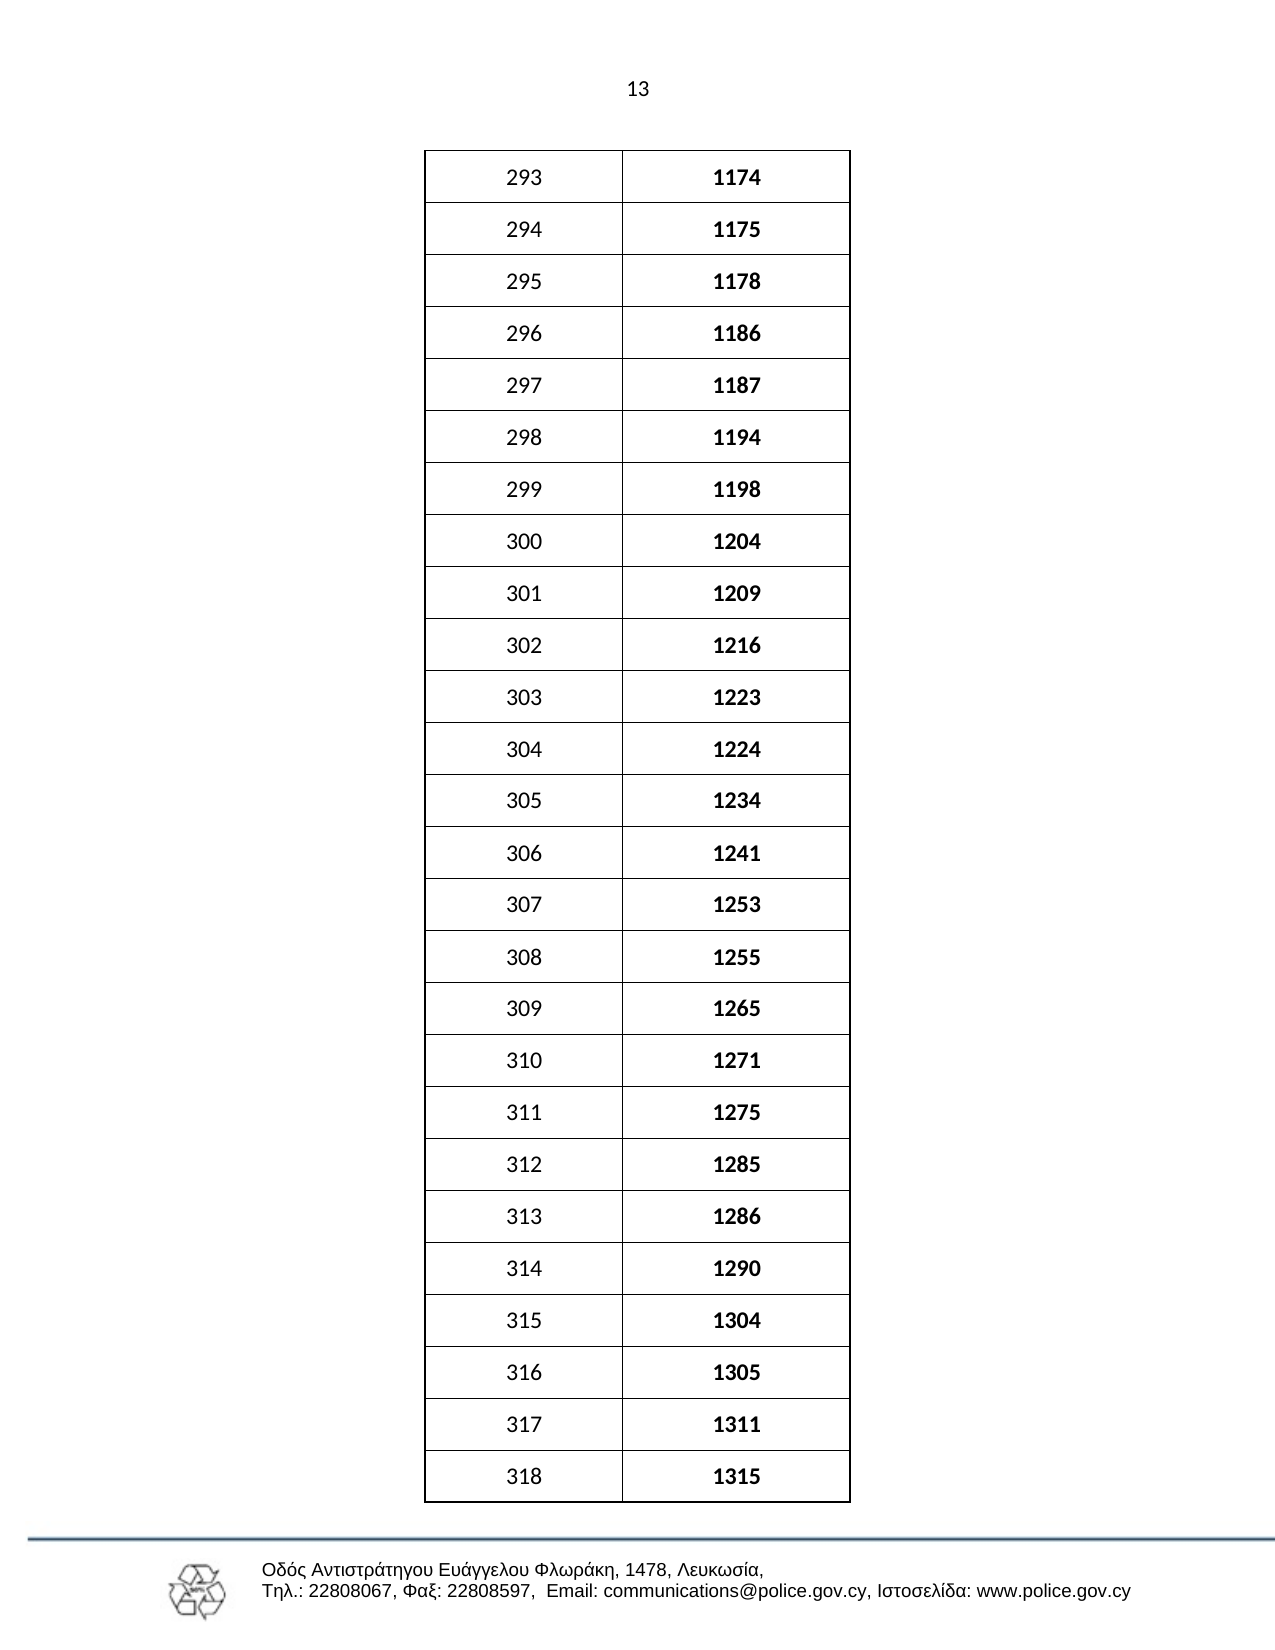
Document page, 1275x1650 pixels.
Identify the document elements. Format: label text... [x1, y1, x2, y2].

table_cell 299 [426, 463, 622, 514]
table_cell 295 [426, 255, 622, 306]
table_cell 296 [426, 307, 622, 358]
table_cell 301 [426, 567, 622, 618]
table_cell 304 [426, 723, 622, 774]
table_cell 1271 [623, 1035, 849, 1086]
table_cell 313 [426, 1191, 622, 1242]
table_cell 1290 [623, 1243, 849, 1293]
table_cell 1265 [623, 983, 849, 1034]
table_cell 309 [426, 983, 622, 1034]
table_cell 318 [426, 1451, 622, 1501]
table_cell 314 [426, 1243, 622, 1293]
table_cell 312 [426, 1139, 622, 1189]
table_cell 1305 [623, 1347, 849, 1397]
table_cell 1175 [623, 203, 849, 254]
picture [25, 1521, 1275, 1628]
table_cell 293 [426, 151, 622, 202]
table_cell 308 [426, 931, 622, 982]
table_cell 1311 [623, 1399, 849, 1449]
table_cell 1253 [623, 879, 849, 930]
table_cell 1234 [623, 775, 849, 826]
table_cell 1204 [623, 515, 849, 566]
table_cell 1209 [623, 567, 849, 618]
table_cell 1178 [623, 255, 849, 306]
table_cell 315 [426, 1295, 622, 1346]
table_cell 1285 [623, 1139, 849, 1189]
table_cell 294 [426, 203, 622, 254]
table_cell 317 [426, 1399, 622, 1449]
table_cell 1286 [623, 1191, 849, 1242]
table_cell 303 [426, 671, 622, 722]
table_cell 1224 [623, 723, 849, 774]
table_cell 1304 [623, 1295, 849, 1346]
table_cell 1187 [623, 359, 849, 410]
table_cell 297 [426, 359, 622, 410]
table_cell 1255 [623, 931, 849, 982]
table_cell 298 [426, 411, 622, 462]
table_cell 1216 [623, 619, 849, 670]
table_cell 1223 [623, 671, 849, 722]
table_cell 1194 [623, 411, 849, 462]
table_cell 1241 [623, 827, 849, 878]
table_cell 1174 [623, 151, 849, 202]
table_cell 1186 [623, 307, 849, 358]
table_cell 1315 [623, 1451, 849, 1501]
table_cell 305 [426, 775, 622, 826]
table_cell 310 [426, 1035, 622, 1086]
table_cell 311 [426, 1087, 622, 1138]
table_cell 1198 [623, 463, 849, 514]
table_cell 302 [426, 619, 622, 670]
table_cell 307 [426, 879, 622, 930]
table_cell 300 [426, 515, 622, 566]
table_cell 1275 [623, 1087, 849, 1138]
table_cell 316 [426, 1347, 622, 1397]
table_cell 306 [426, 827, 622, 878]
